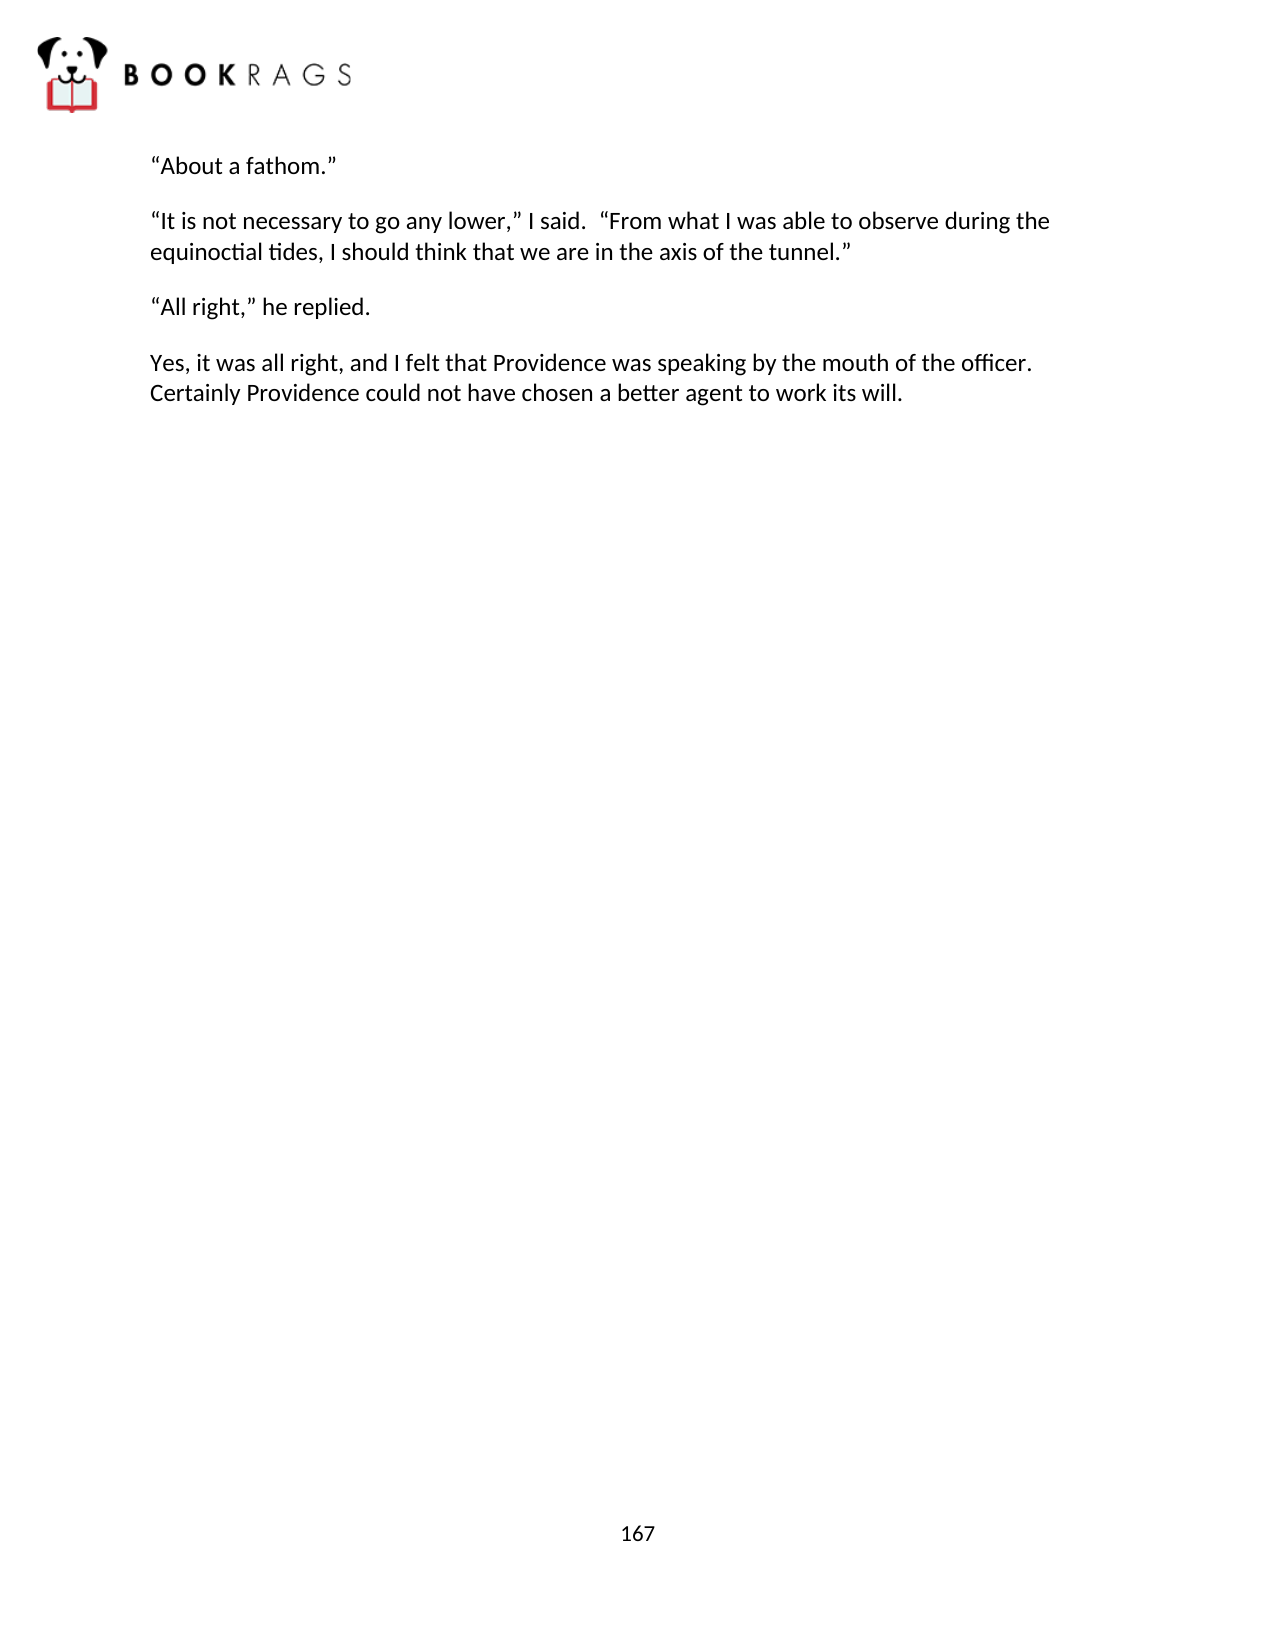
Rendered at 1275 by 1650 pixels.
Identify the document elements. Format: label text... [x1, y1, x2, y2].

text “All right,” he replied. [150, 292, 1125, 322]
picture [37, 37, 351, 113]
text “About a fathom.” [150, 150, 1125, 181]
text “It is not necessary to go any lower,” I said. “From what I was able to observe during the equinoctial tides, I should think that we are in the axis of the tunnel.” [150, 206, 1125, 267]
text Yes, it was all right, and I felt that Providence was speaking by the mouth of the officer. Certainly Providence could not have chosen a better agent to work its will. [150, 347, 1125, 408]
